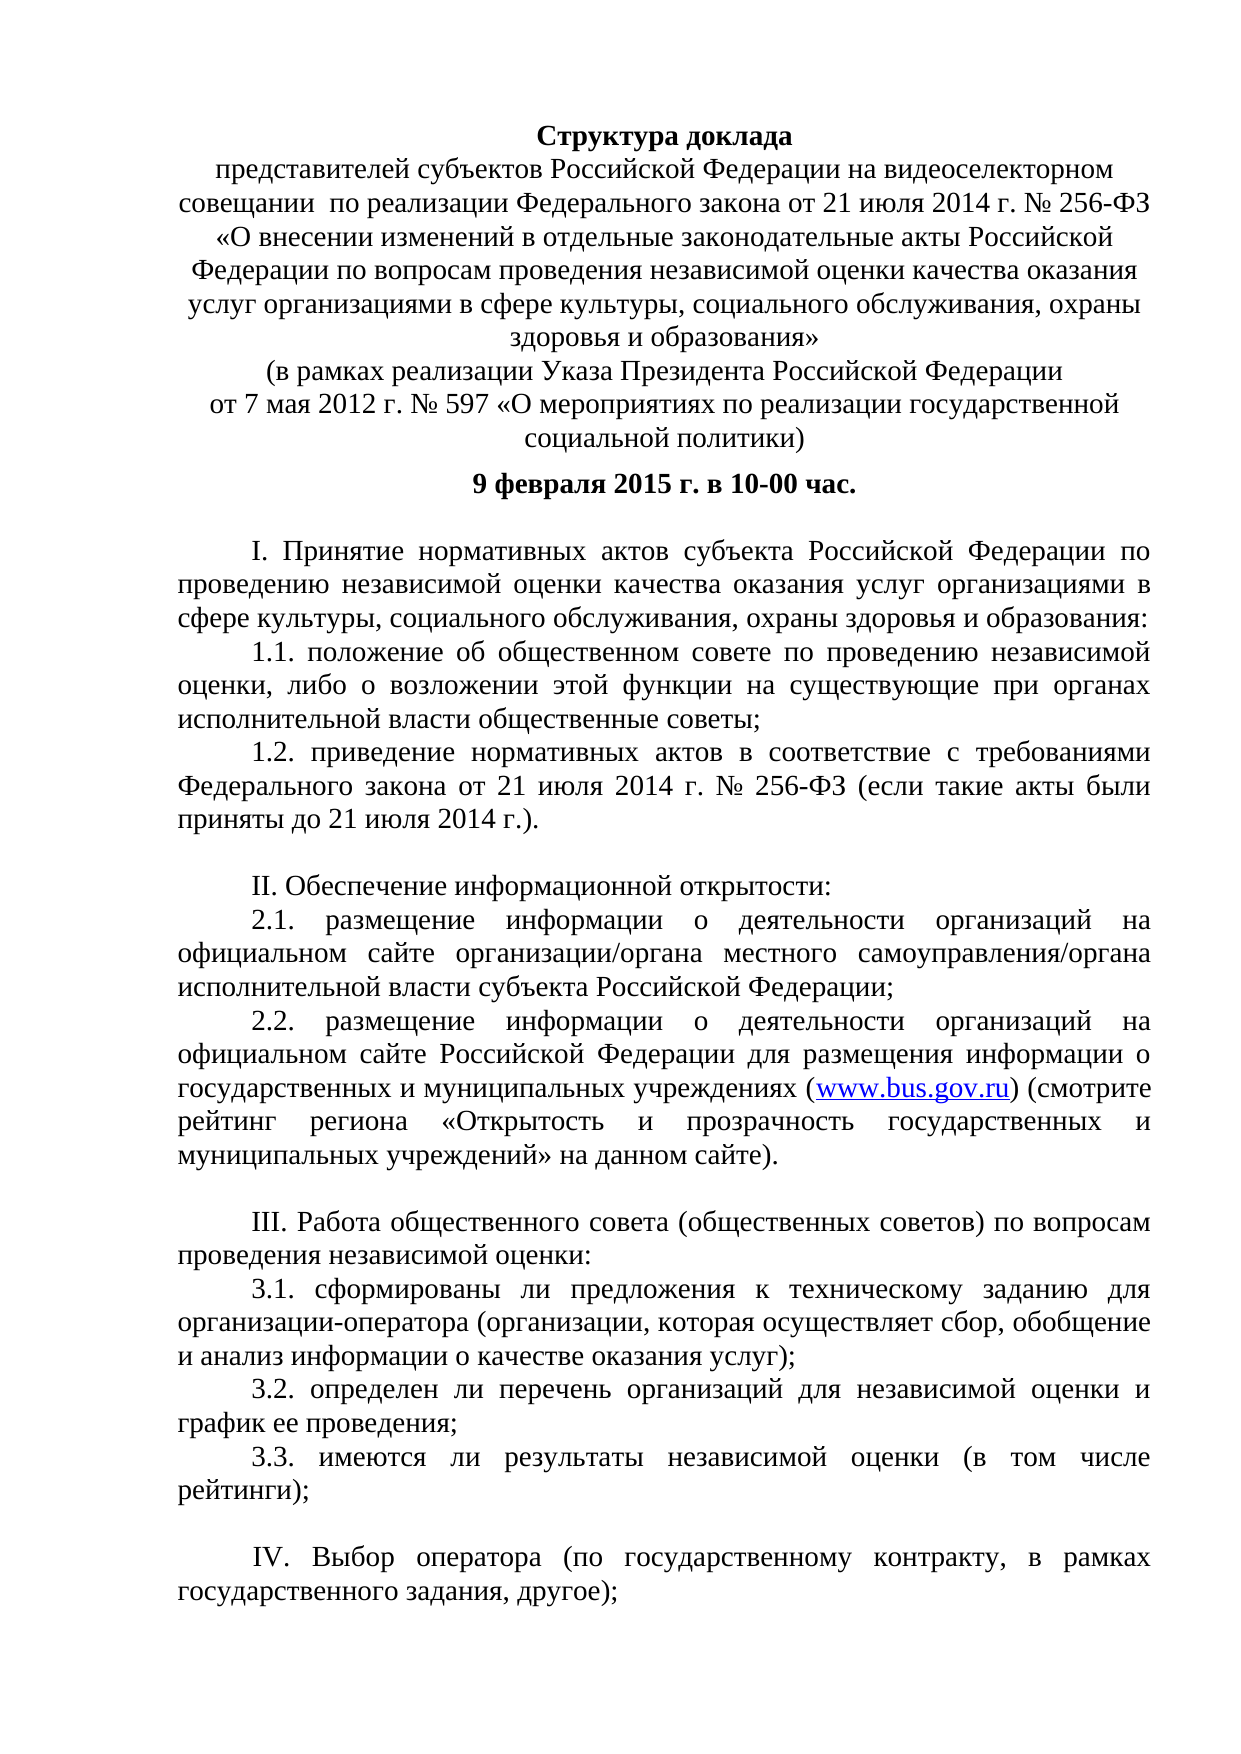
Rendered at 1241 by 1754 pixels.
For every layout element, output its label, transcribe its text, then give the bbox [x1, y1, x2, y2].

text Структура доклада [177, 118, 1152, 152]
list 1.1. положение об общественном совете по проведению независимой оценки, либо о возложении этой функции на существующие при органах исполнительной власти общественные советы; [177, 634, 1152, 734]
list IV. Выбор оператора (по государственному контракту, в рамках государственного задания, другое); [177, 1539, 1152, 1606]
text (в рамках реализации Указа Президента Российской Федерации [177, 353, 1152, 386]
list I. Принятие нормативных актов субъекта Российской Федерации по проведению независимой оценки качества оказания услуг организациями в сфере культуры, социального обслуживания, охраны здоровья и образования: [177, 533, 1152, 634]
list 2.1. размещение информации о деятельности организаций на официальном сайте организации/органа местного самоуправления/органа исполнительной власти субъекта Российской Федерации; [177, 902, 1152, 1003]
list 3.2. определен ли перечень организаций для независимой оценки и график ее проведения; [177, 1372, 1152, 1439]
list 1.2. приведение нормативных актов в соответствие с требованиями Федерального закона от 21 июля 2014 г. № 256-ФЗ (если такие акты были приняты до 21 июля 2014 г.). [177, 734, 1152, 835]
text 9 февраля 2015 г. в 10-00 час. [177, 466, 1152, 499]
list 2.2. размещение информации о деятельности организаций на официальном сайте Российской Федерации для размещения информации о государственных и муниципальных учреждениях (www.bus.gov.ru) (смотрите рейтинг региона «Открытость и прозрачность государственных и муниципальных учреждений» на данном сайте). [177, 1003, 1152, 1170]
list 3.1. сформированы ли предложения к техническому заданию для организации-оператора (организации, которая осуществляет сбор, обобщение и анализ информации о качестве оказания услуг); [177, 1271, 1152, 1372]
list II. Обеспечение информационной открытости: [177, 868, 1152, 902]
list III. Работа общественного совета (общественных советов) по вопросам проведения независимой оценки: [177, 1204, 1152, 1271]
text представителей субъектов Российской Федерации на видеоселекторном совещании по реализации Федерального закона от 21 июля 2014 г. № 256-ФЗ «О внесении изменений в отдельные законодательные акты Российской Федерации по вопросам проведения независимой оценки качества оказания услуг организациями в сфере культуры, социального обслуживания, охраны здоровья и образования» [177, 152, 1152, 353]
text от 7 мая 2012 г. № 597 «О мероприятиях по реализации государственной социальной политики) [177, 386, 1152, 453]
list 3.3. имеются ли результаты независимой оценки (в том числе рейтинги); [177, 1439, 1152, 1506]
